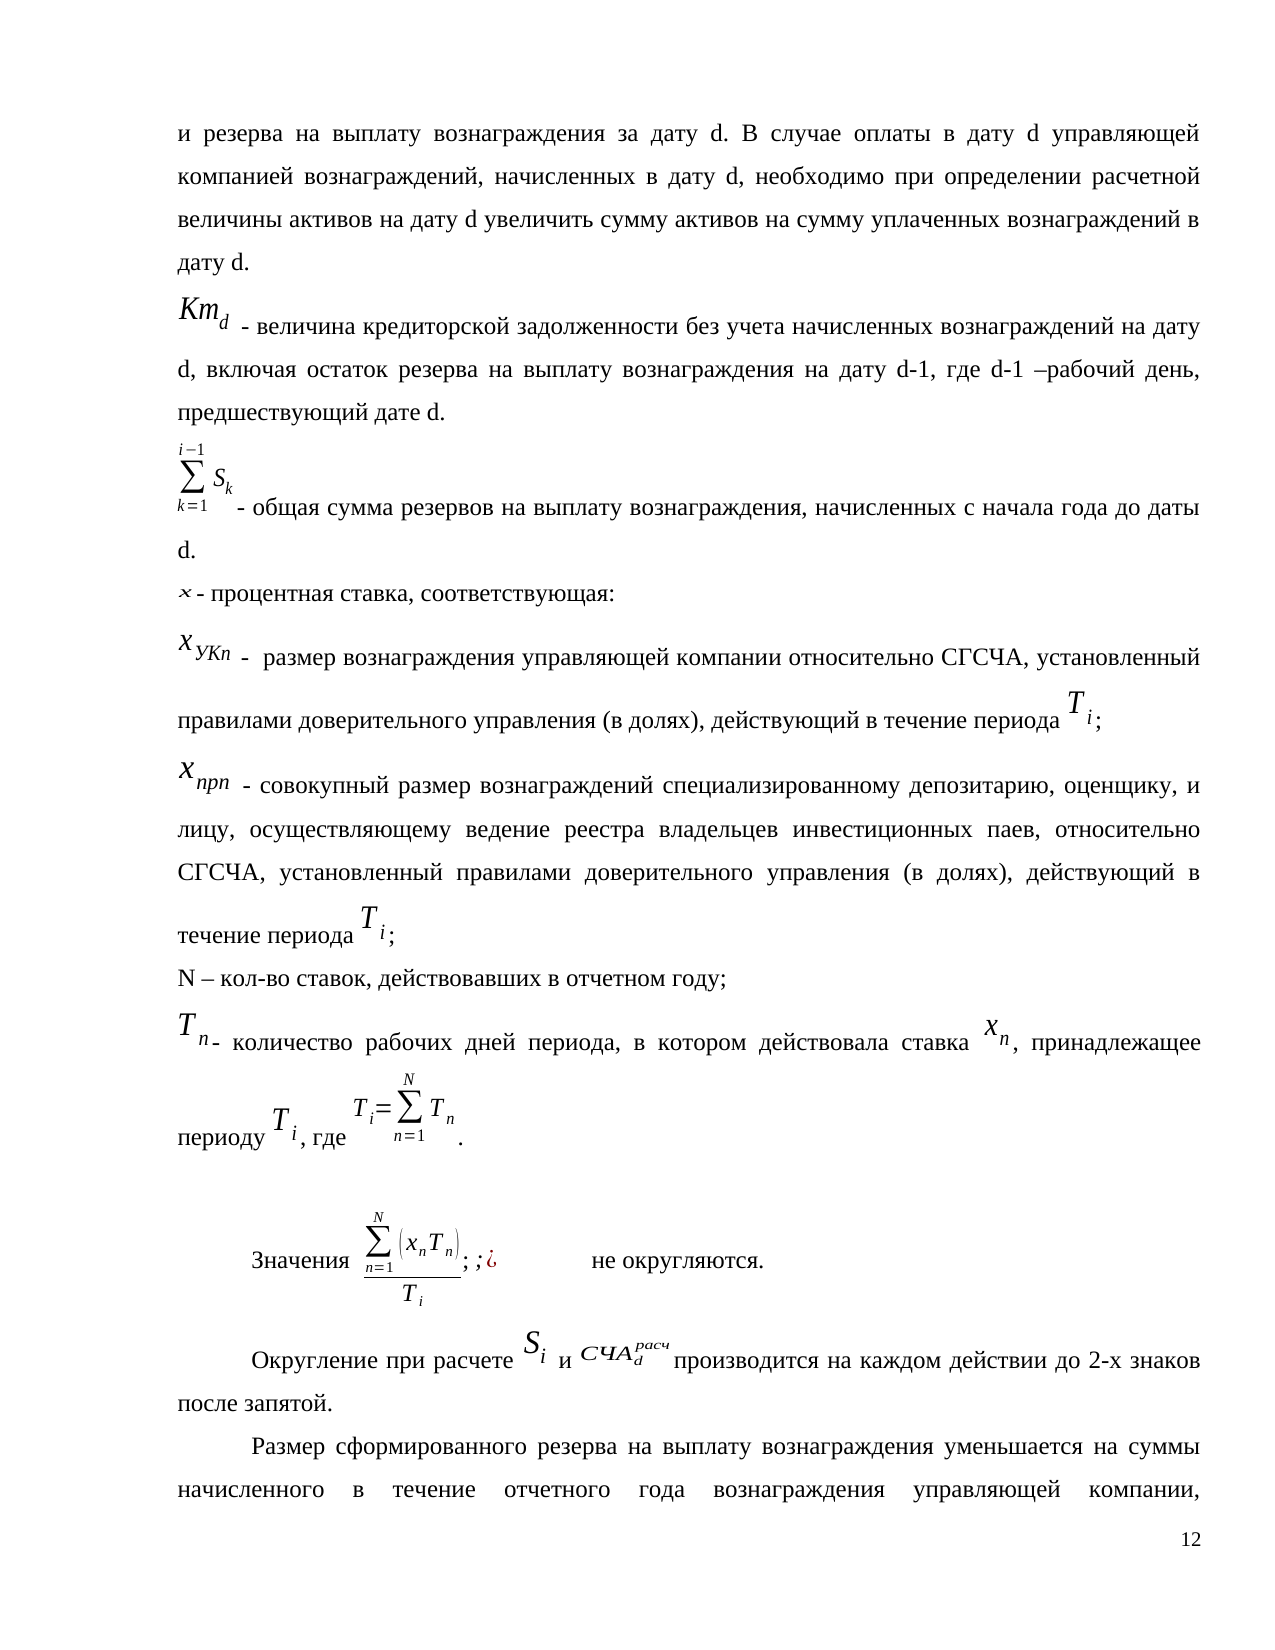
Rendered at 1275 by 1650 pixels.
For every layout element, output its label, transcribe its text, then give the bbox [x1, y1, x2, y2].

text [177, 118, 1201, 276]
text Округление при расчете и производится на каждом действии до 2-х знаков после запятой. [177, 1325, 1201, 1417]
text - совокупный размер вознаграждений специализированному депозитарию, оценщику, и лицу, осуществляющему ведение реестра владельцев инвестиционных паев, относительно СГСЧА, установленный правилами доверительного управления (в долях), действующий в течение периода ; [177, 748, 1201, 949]
text N – кол-во ставок, действовавших в отчетном году; [177, 963, 1201, 992]
text - размер вознаграждения управляющей компании относительно СГСЧА, установленный правилами доверительного управления (в долях), действующий в течение периода ; [177, 621, 1201, 734]
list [177, 1431, 1201, 1503]
text - величина кредиторской задолженности без учета начисленных вознаграждений на дату d, включая остаток резерва на выплату вознаграждения на дату d-1, где d-1 –рабочий день, предшествующий дате d. [177, 291, 1201, 426]
text Значения ; не округляются. [177, 1208, 1201, 1310]
text - общая сумма резервов на выплату вознаграждения, начисленных с начала года до даты d. [177, 440, 1201, 564]
text - количество рабочих дней периода, в котором действовала ставка , принадлежащее периоду , где . [177, 1007, 1201, 1151]
text - процентная ставка, соответствующая: [177, 578, 1201, 607]
